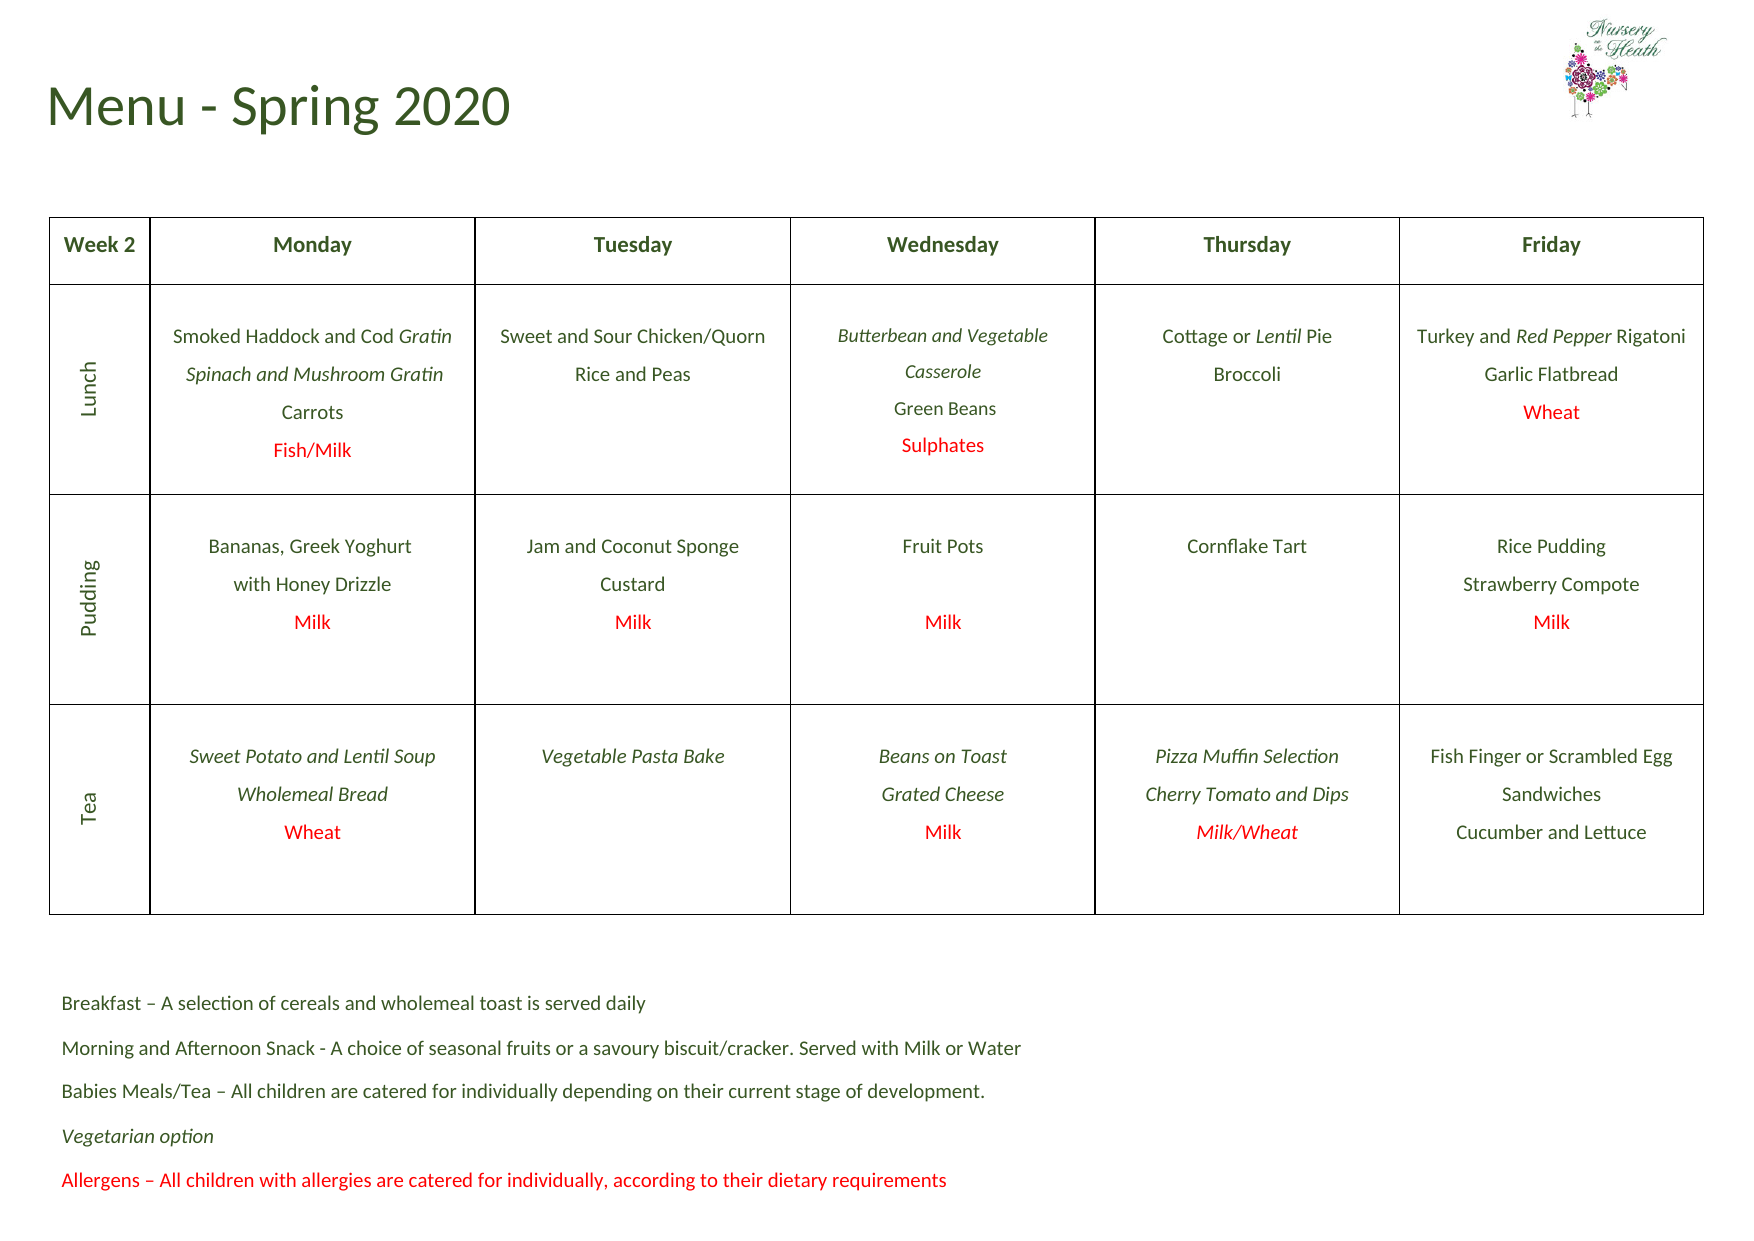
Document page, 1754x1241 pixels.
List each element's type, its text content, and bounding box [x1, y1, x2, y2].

table_cell Rice Pudding Strawberry Compote Milk [1400, 495, 1703, 704]
table_cell Butterbean and Vegetable Casserole Green Beans Sulphates [791, 285, 1094, 494]
table_cell Pudding [50, 495, 149, 704]
table_cell Pizza Muffin Selection Cherry Tomato and Dips Milk/Wheat [1096, 705, 1399, 913]
table_cell Beans on Toast Grated Cheese Milk [791, 705, 1094, 913]
table_cell Smoked Haddock and Cod Gratin Spinach and Mushroom Gratin Carrots Fish/Milk [151, 285, 474, 494]
table_cell Cornflake Tart [1096, 495, 1399, 704]
table_cell Sweet and Sour Chicken/Quorn Rice and Peas [476, 285, 790, 494]
table_cell Fish Finger or Scrambled Egg Sandwiches Cucumber and Lettuce [1400, 705, 1703, 913]
table_cell Vegetable Pasta Bake [476, 705, 790, 913]
table_cell Turkey and Red Pepper Rigatoni Garlic Flatbread Wheat [1400, 285, 1703, 494]
table_cell Tea [50, 705, 149, 913]
table_header Friday [1400, 218, 1703, 284]
table_header Week 2 [50, 218, 149, 284]
table_header Tuesday [476, 218, 790, 284]
table_header Thursday [1096, 218, 1399, 284]
table_cell Cottage or Lentil Pie Broccoli [1096, 285, 1399, 494]
table_cell Fruit Pots Milk [791, 495, 1094, 704]
table_cell Bananas, Greek Yoghurt with Honey Drizzle Milk [151, 495, 474, 704]
table_cell Lunch [50, 285, 149, 494]
picture [1557, 14, 1669, 126]
table_cell Jam and Coconut Sponge Custard Milk [476, 495, 790, 704]
table_cell Sweet Potato and Lentil Soup Wholemeal Bread Wheat [151, 705, 474, 913]
table_header Monday [151, 218, 474, 284]
table_header Wednesday [791, 218, 1094, 284]
